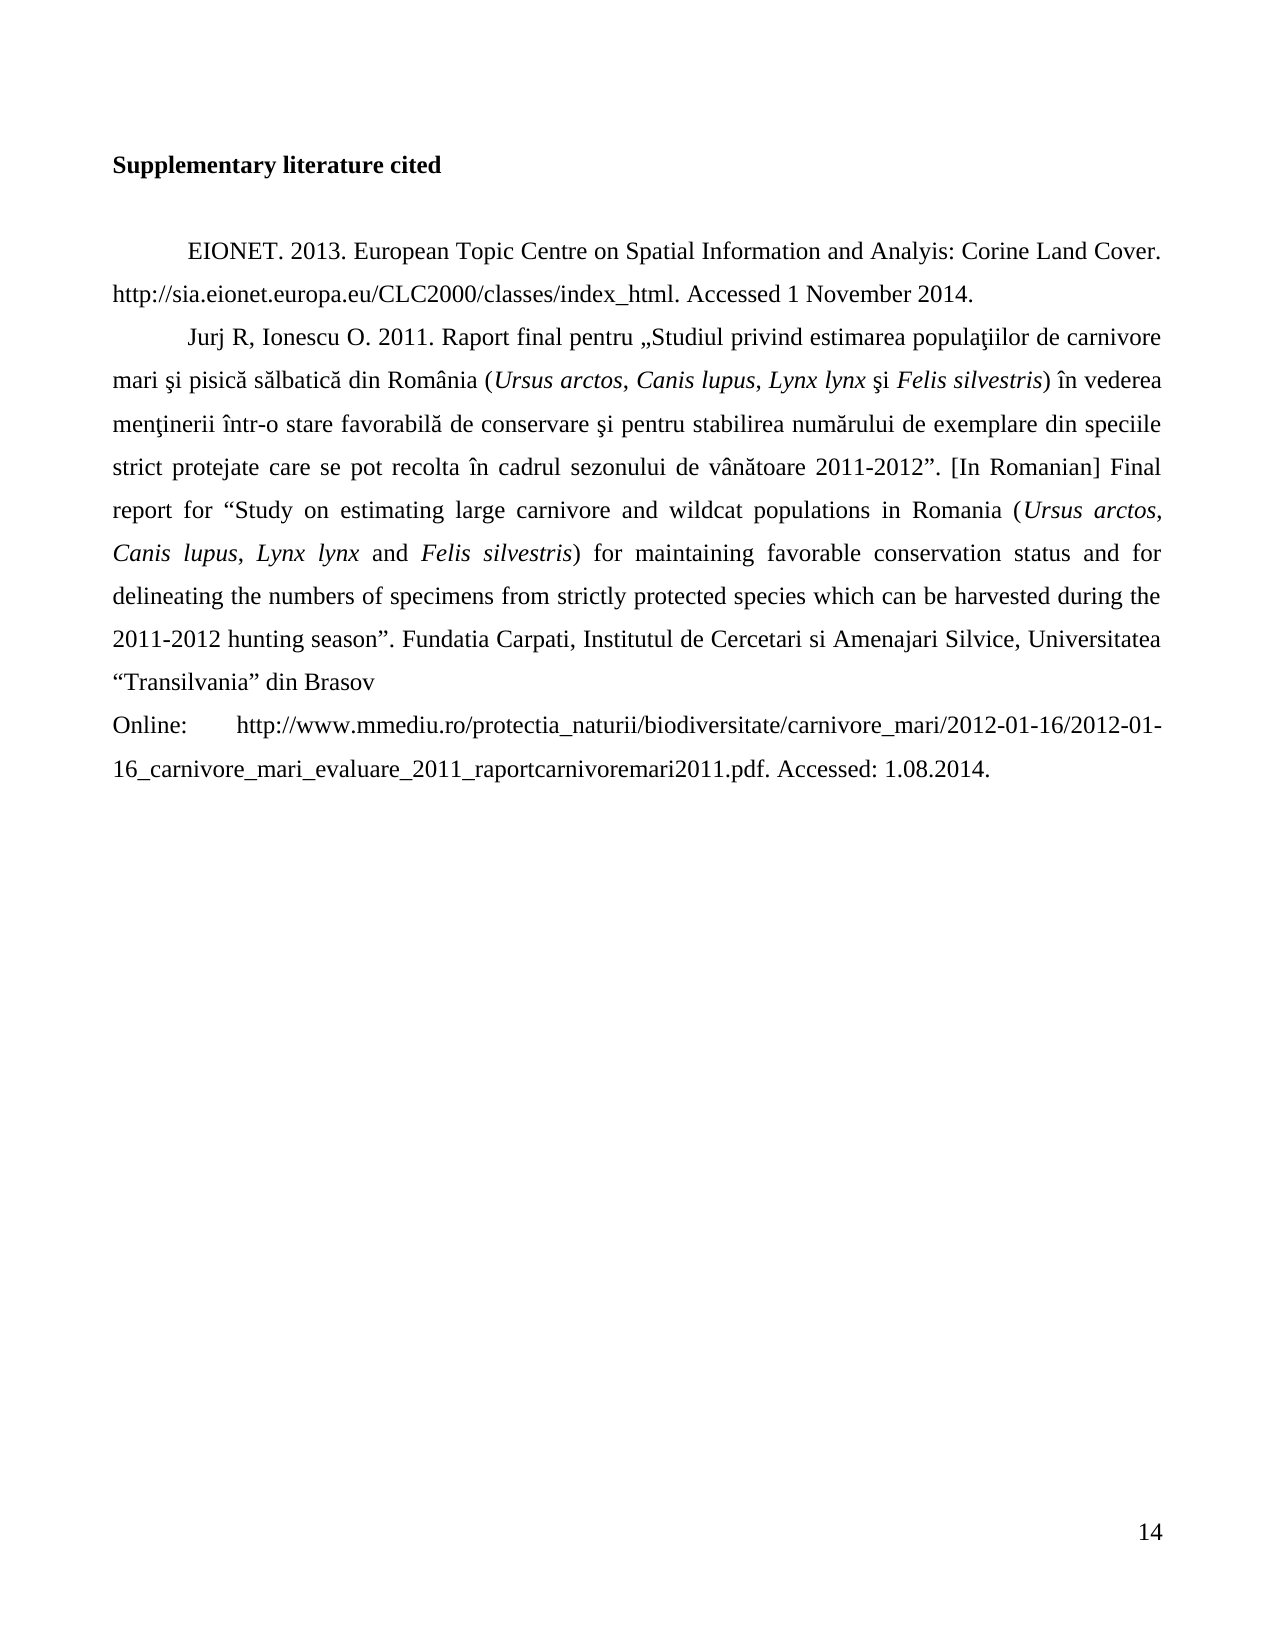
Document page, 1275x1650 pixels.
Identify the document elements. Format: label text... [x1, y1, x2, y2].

text Online: http://www.mmediu.ro/protectia_naturii/biodiversitate/carnivore_mari/2012-01-16/2012-01-16_carnivore_mari_evaluare_2011_raportcarnivoremari2011.pdf. Accessed: 1.08.2014. [112, 711, 1162, 782]
text EIONET. 2013. European Topic Centre on Spatial Information and Analyis: Corine Land Cover. http://sia.eionet.europa.eu/CLC2000/classes/index_html. Accessed 1 November 2014. [112, 236, 1162, 308]
text Jurj R, Ionescu O. 2011. Raport final pentru „Studiul privind estimarea populaţiilor de carnivore mari şi pisică sălbatică din România (Ursus arctos, Canis lupus, Lynx lynx şi Felis silvestris) în vederea menţinerii într-o stare favorabilă de conservare şi pentru stabilirea numărului de exemplare din speciile strict protejate care se pot recolta în cadrul sezonului de vânătoare 2011-2012”. [In Romanian] Final report for “Study on estimating large carnivore and wildcat populations in Romania (Ursus arctos, Canis lupus, Lynx lynx and Felis silvestris) for maintaining favorable conservation status and for delineating the numbers of specimens from strictly protected species which can be harvested during the 2011-2012 hunting season”. Fundatia Carpati, Institutul de Cercetari si Amenajari Silvice, Universitatea “Transilvania” din Brasov [112, 322, 1162, 696]
text Supplementary literature cited [112, 150, 1162, 179]
